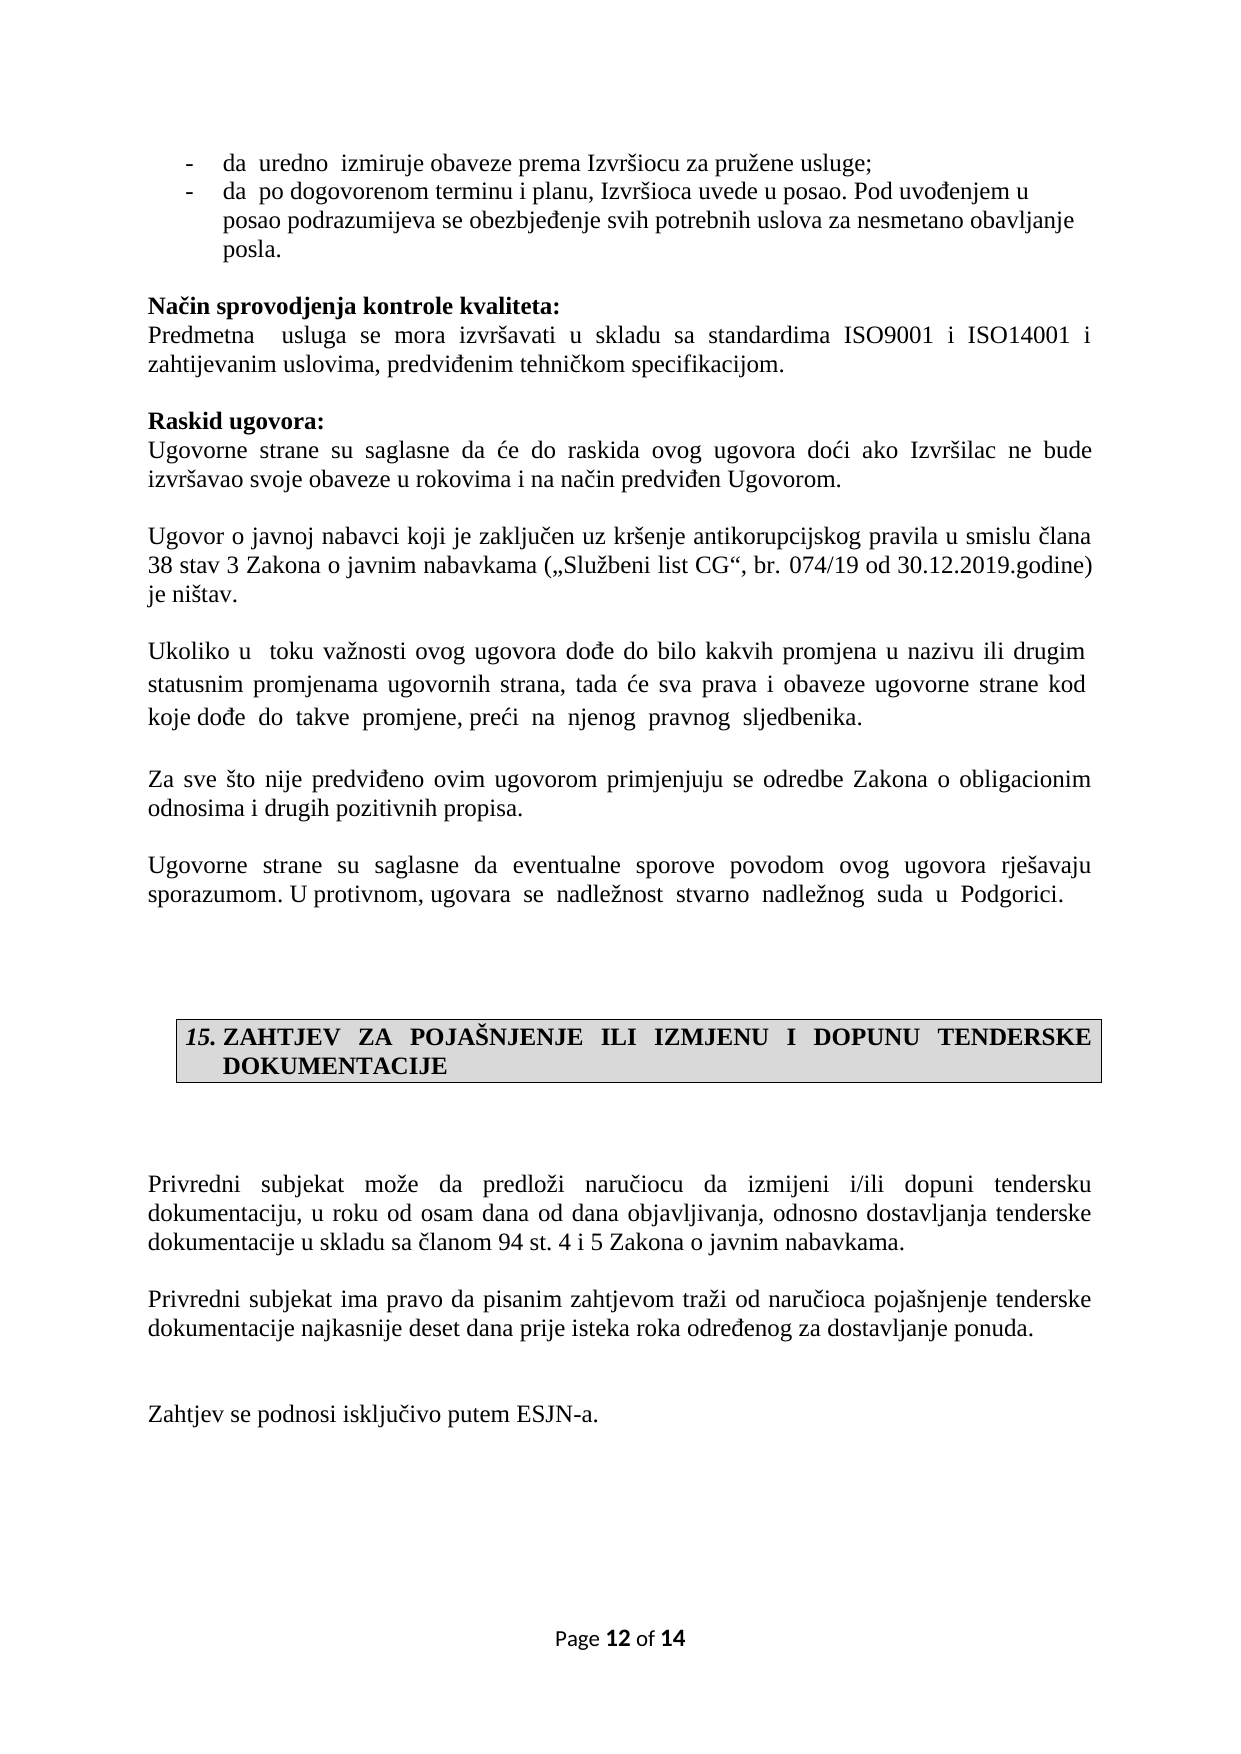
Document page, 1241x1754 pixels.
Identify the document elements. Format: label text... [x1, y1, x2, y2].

text Za sve što nije predviđeno ovim ugovorom primjenjuju se odredbe Zakona o obligacionim odnosima i drugih pozitivnih propisa. [148, 764, 1093, 822]
list da po dogovorenom terminu i planu, Izvršioca uvede u posao. Pod uvođenjem u posao podrazumijeva se obezbjeđenje svih potrebnih uslova za nesmetano obavljanje posla. [185, 176, 1093, 263]
text Ukoliko u toku važnosti ovog ugovora dođe do bilo kakvih promjena u nazivu ili drugim statusnim promjenama ugovornih strana, tada će sva prava i obaveze ugovorne strane kod koje dođe do takve promjene, preći na njenog pravnog sljedbenika. [148, 636, 1087, 731]
text Privredni subjekat može da predloži naručiocu da izmijeni i/ili dopuni tendersku dokumentaciju, u roku od osam dana od dana objavljivanja, odnosno dostavljanja tenderske dokumentacije u skladu sa članom 94 st. 4 i 5 Zakona o javnim nabavkama. [148, 1169, 1093, 1255]
text Ugovor o javnoj nabavci koji je zaključen uz kršenje antikorupcijskog pravila u smislu člana 38 stav 3 Zakona o javnim nabavkama („Službeni list CG“, br. 074/19 od 30.12.2019.godine) je ništav. [148, 521, 1093, 608]
text Raskid ugovora: [148, 406, 1093, 435]
text Predmetna usluga se mora izvršavati u skladu sa standardima ISO9001 i ISO14001 i zahtijevanim uslovima, predviđenim tehničkom specifikacijom. [148, 320, 1093, 378]
text Privredni subjekat ima pravo da pisanim zahtjevom traži od naručioca pojašnjenje tenderske dokumentacije najkasnije deset dana prije isteka roka određenog za dostavljanje ponuda. [148, 1284, 1093, 1342]
list da uredno izmiruje obaveze prema Izvršiocu za pružene usluge; [185, 148, 1093, 176]
text Način sprovodjenja kontrole kvaliteta: [148, 291, 1093, 320]
text Zahtjev se podnosi isključivo putem ESJN-a. [148, 1399, 1093, 1428]
text Ugovorne strane su saglasne da eventualne sporove povodom ovog ugovora rješavaju sporazumom. U protivnom, ugovara se nadležnost stvarno nadležnog suda u Podgorici. [148, 850, 1093, 908]
text Ugovorne strane su saglasne da će do raskida ovog ugovora doći ako Izvršilac ne bude izvršavao svoje obaveze u rokovima i na način predviđen Ugovorom. [148, 435, 1093, 493]
list ZAHTJEV ZA POJAŠNJENJE ILI IZMJENU I DOPUNU TENDERSKE DOKUMENTACIJE [177, 1020, 1101, 1082]
